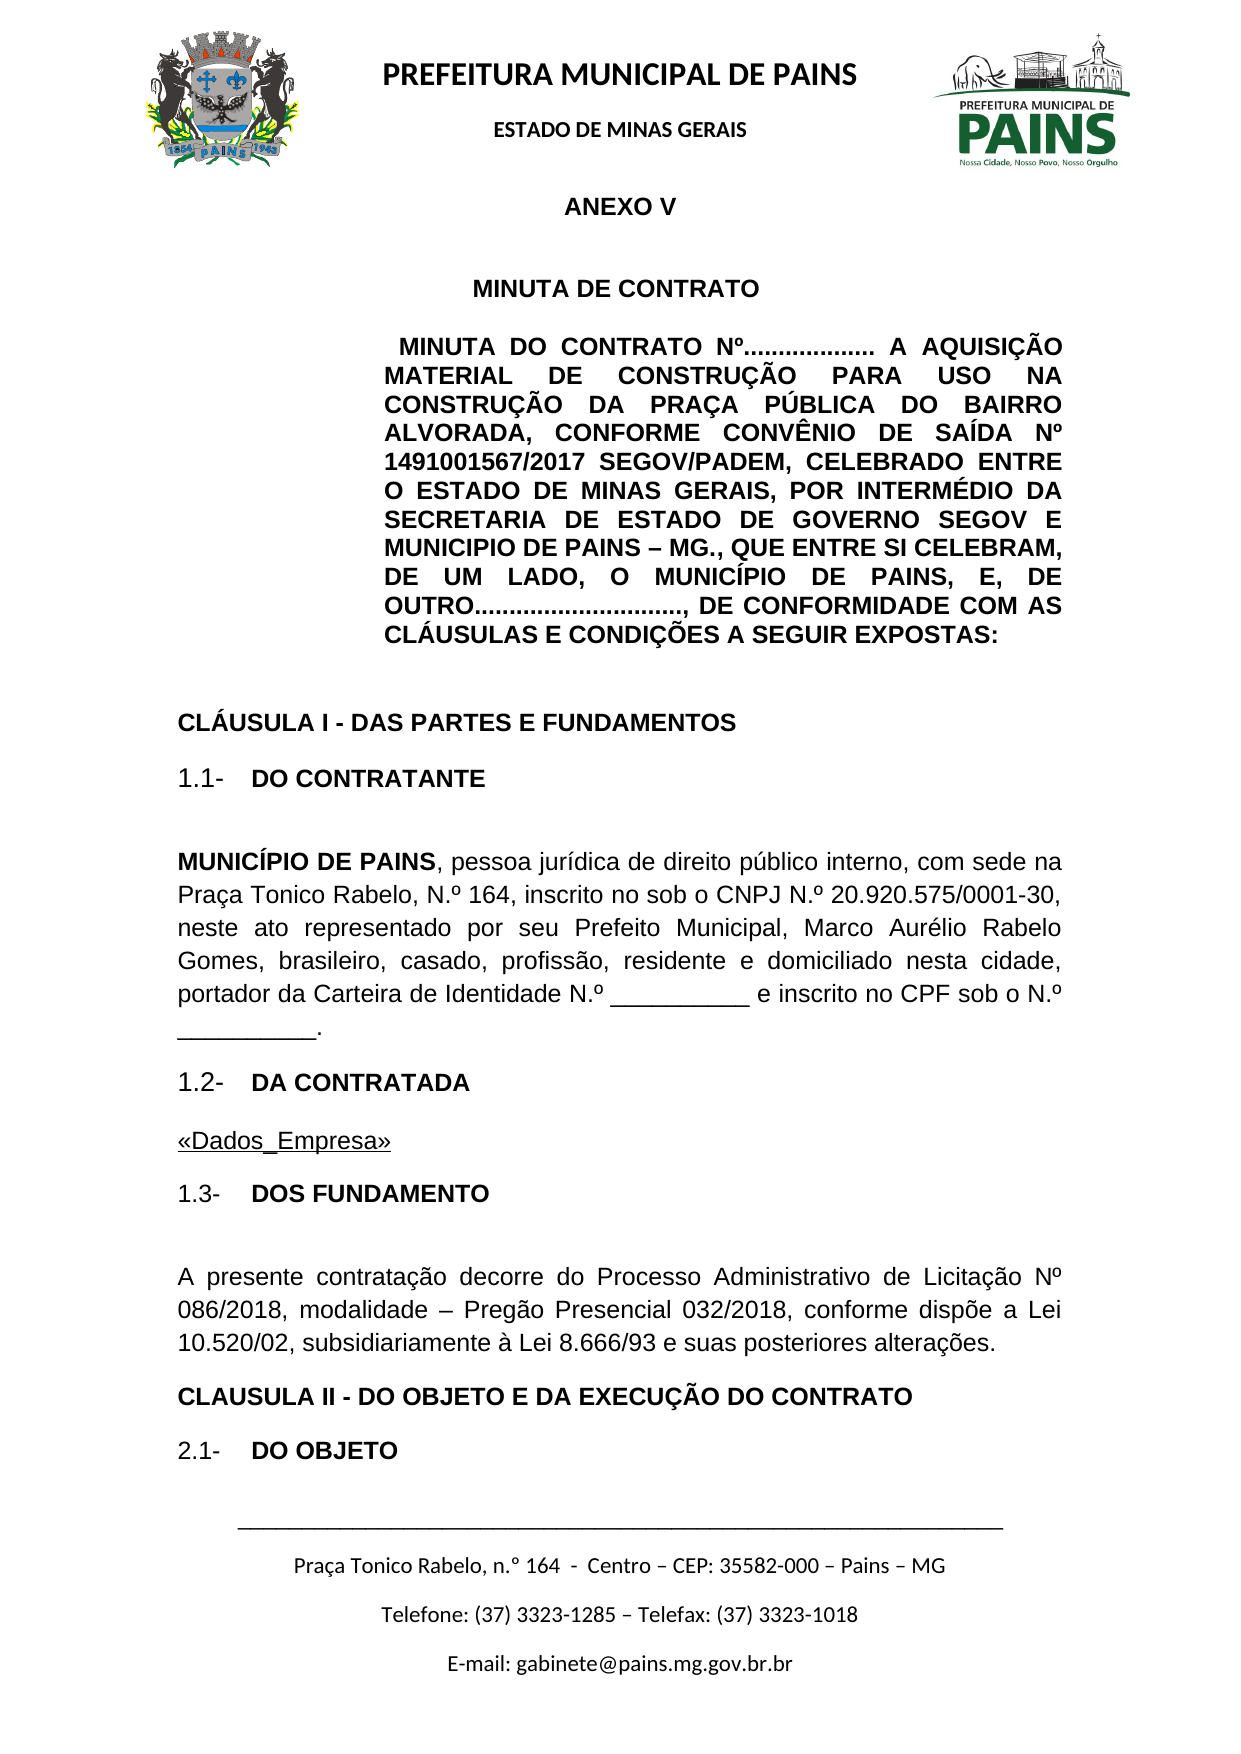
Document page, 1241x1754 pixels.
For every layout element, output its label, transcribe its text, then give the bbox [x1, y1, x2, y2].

text «Dados_Empresa» [177, 1126, 1063, 1154]
text CLÁUSULA I - DAS PARTES E FUNDAMENTOS [177, 708, 1063, 736]
list DA CONTRATADA [177, 1066, 1063, 1097]
subtitle MINUTA DO CONTRATO Nº................... A AQUISIÇÃO MATERIAL DE CONSTRUÇÃO PARA USO NA CONSTRUÇÃO DA PRAÇA PÚBLICA DO BAIRRO ALVORADA, CONFORME CONVÊNIO DE SAÍDA Nº 1491001567/2017 SEGOV/PADEM, CELEBRADO ENTRE O ESTADO DE MINAS GERAIS, POR INTERMÉDIO DA SECRETARIA DE ESTADO DE GOVERNO SEGOV E MUNICIPIO DE PAINS – MG., QUE ENTRE SI CELEBRAM, DE UM LADO, O MUNICÍPIO DE PAINS, E, DE OUTRO.............................., DE CONFORMIDADE COM AS CLÁUSULAS E CONDIÇÕES A SEGUIR EXPOSTAS: [384, 332, 1063, 648]
text A presente contratação decorre do Processo Administrativo de Licitação Nº 086/2018, modalidade – Pregão Presencial 032/2018, conforme dispõe a Lei 10.520/02, subsidiariamente à Lei 8.666/93 e suas posteriores alterações. [177, 1262, 1063, 1357]
text MUNICÍPIO DE PAINS, pessoa jurídica de direito público interno, com sede na Praça Tonico Rabelo, N.º 164, inscrito no sob o CNPJ N.º 20.920.575/0001-30, neste ato representado por seu Prefeito Municipal, Marco Aurélio Rabelo Gomes, brasileiro, casado, profissão, residente e domiciliado nesta cidade, portador da Carteira de Identidade N.º __________ e inscrito no CPF sob o N.º __________. [177, 847, 1063, 1041]
list DO OBJETO [177, 1436, 1063, 1464]
picture [929, 28, 1143, 176]
text CLAUSULA II - DO OBJETO E DA EXECUÇÃO DO CONTRATO [177, 1382, 1063, 1411]
list DOS FUNDAMENTO [177, 1179, 1063, 1208]
subtitle ANEXO V [177, 192, 1063, 220]
text MINUTA DE CONTRATO [398, 274, 1063, 303]
list DO CONTRATANTE [177, 762, 1063, 793]
